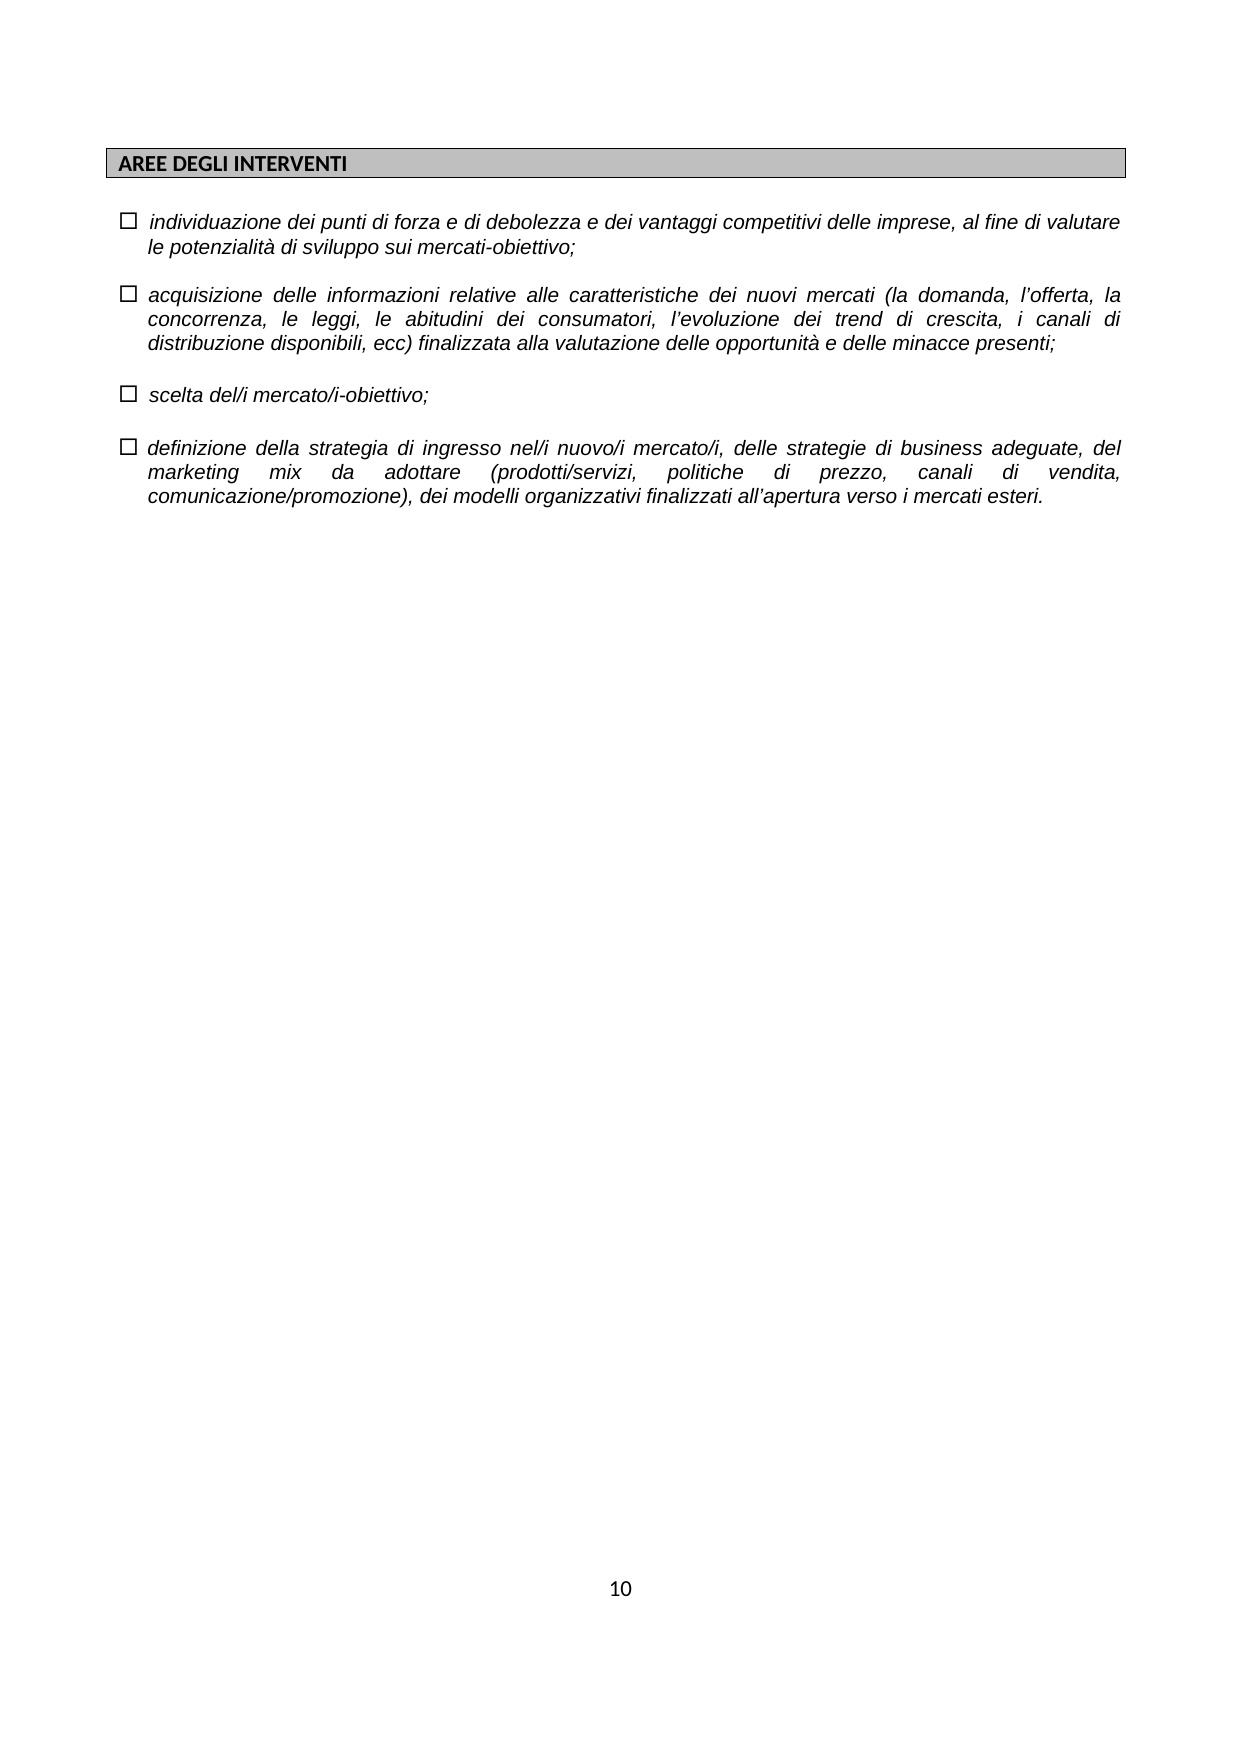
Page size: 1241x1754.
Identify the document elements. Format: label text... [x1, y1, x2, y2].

list scelta del/i mercato/i-obiettivo; [118, 383, 1122, 407]
list acquisizione delle informazioni relative alle caratteristiche dei nuovi mercati (la domanda, l’offerta, la concorrenza, le leggi, le abitudini dei consumatori, l’evoluzione dei trend di crescita, i canali di distribuzione disponibili, ecc) finalizzata alla valutazione delle opportunità e delle minacce presenti; [118, 283, 1122, 355]
table_header AREE DEGLI INTERVENTI [107, 149, 1125, 177]
list individuazione dei punti di forza e di debolezza e dei vantaggi competitivi delle imprese, al fine di valutare le potenzialità di sviluppo sui mercati-obiettivo; [118, 210, 1122, 259]
list definizione della strategia di ingresso nel/i nuovo/i mercato/i, delle strategie di business adeguate, del marketing mix da adottare (prodotti/servizi, politiche di prezzo, canali di vendita, comunicazione/promozione), dei modelli organizzativi finalizzati all’apertura verso i mercati esteri. [118, 436, 1122, 508]
